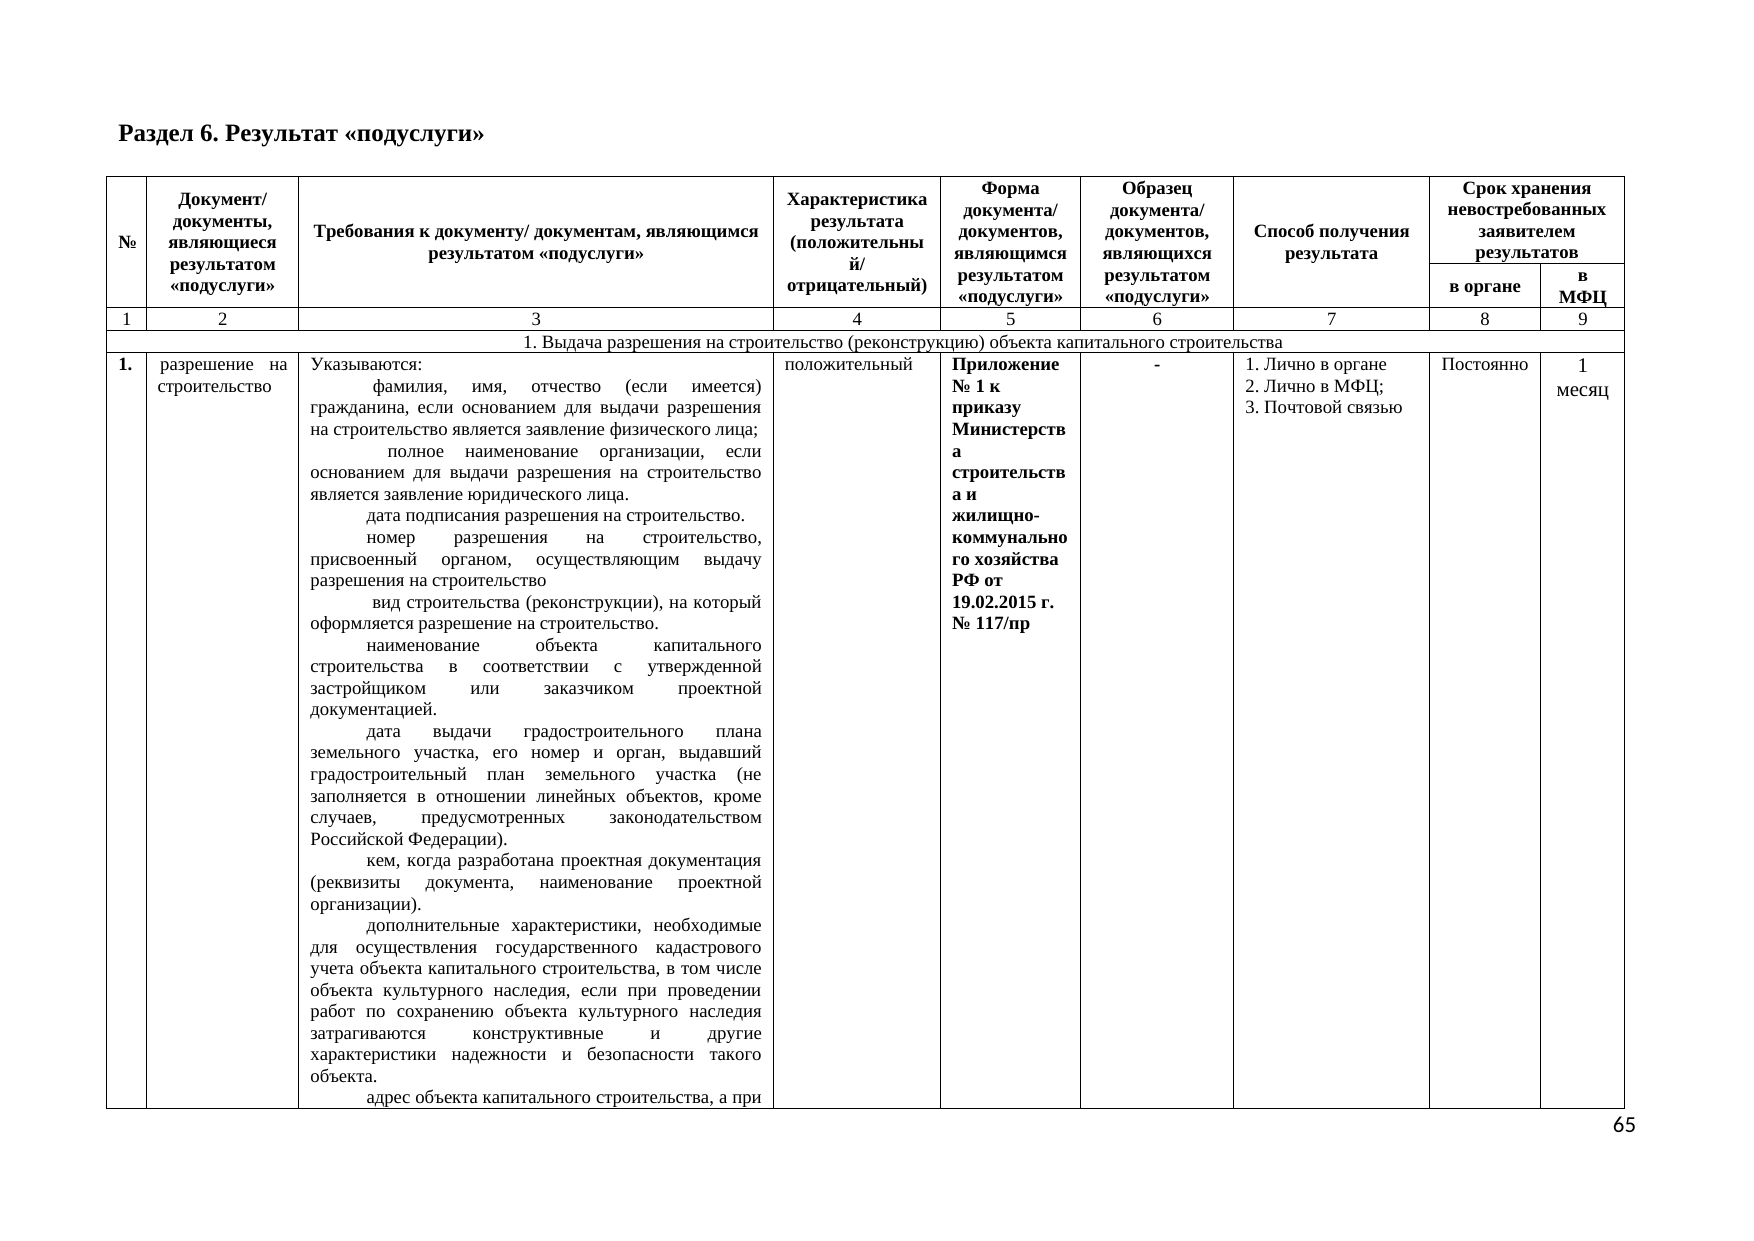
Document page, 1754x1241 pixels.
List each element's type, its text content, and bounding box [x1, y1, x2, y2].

table_cell 8 [1430, 308, 1540, 330]
table_header Форма документа/ документов, являющимся результатом «подуслуги» [941, 177, 1080, 307]
table_header Срок хранения невостребованных заявителем результатов [1430, 177, 1624, 263]
table_cell 1. [107, 353, 146, 1108]
table_cell - [1081, 353, 1233, 1108]
table_cell в МФЦ [1541, 264, 1624, 307]
table_header № [107, 177, 146, 307]
table_cell положительный [774, 353, 940, 1108]
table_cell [147, 353, 298, 1108]
table_header Характеристика результата (положительный/ отрицательный) [774, 177, 940, 307]
table_cell 9 [1541, 308, 1624, 330]
table_cell 1 месяц [1541, 353, 1624, 1108]
table_cell Постоянно [1430, 353, 1540, 1108]
table_cell 1. Выдача разрешения на строительство (реконструкцию) объекта капитального строительства [107, 331, 1624, 352]
table_header Документ/ документы, являющиеся результатом «подуслуги» [147, 177, 298, 307]
table_header Требования к документу/ документам, являющимся результатом «подуслуги» [299, 177, 773, 307]
table_cell 1 [107, 308, 146, 330]
text Раздел 6. Результат «подуслуги» [118, 118, 1636, 147]
table_cell 7 [1234, 308, 1429, 330]
table_cell 6 [1081, 308, 1233, 330]
table_cell в органе [1430, 264, 1540, 307]
table_header Образец документа/ документов, являющихся результатом «подуслуги» [1081, 177, 1233, 307]
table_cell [941, 353, 1080, 1108]
table_cell 3 [299, 308, 773, 330]
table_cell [1234, 353, 1429, 1108]
table_cell 2 [147, 308, 298, 330]
table_header Способ получения результата [1234, 177, 1429, 307]
table_cell 5 [941, 308, 1080, 330]
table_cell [299, 353, 773, 1108]
table_cell 4 [774, 308, 940, 330]
